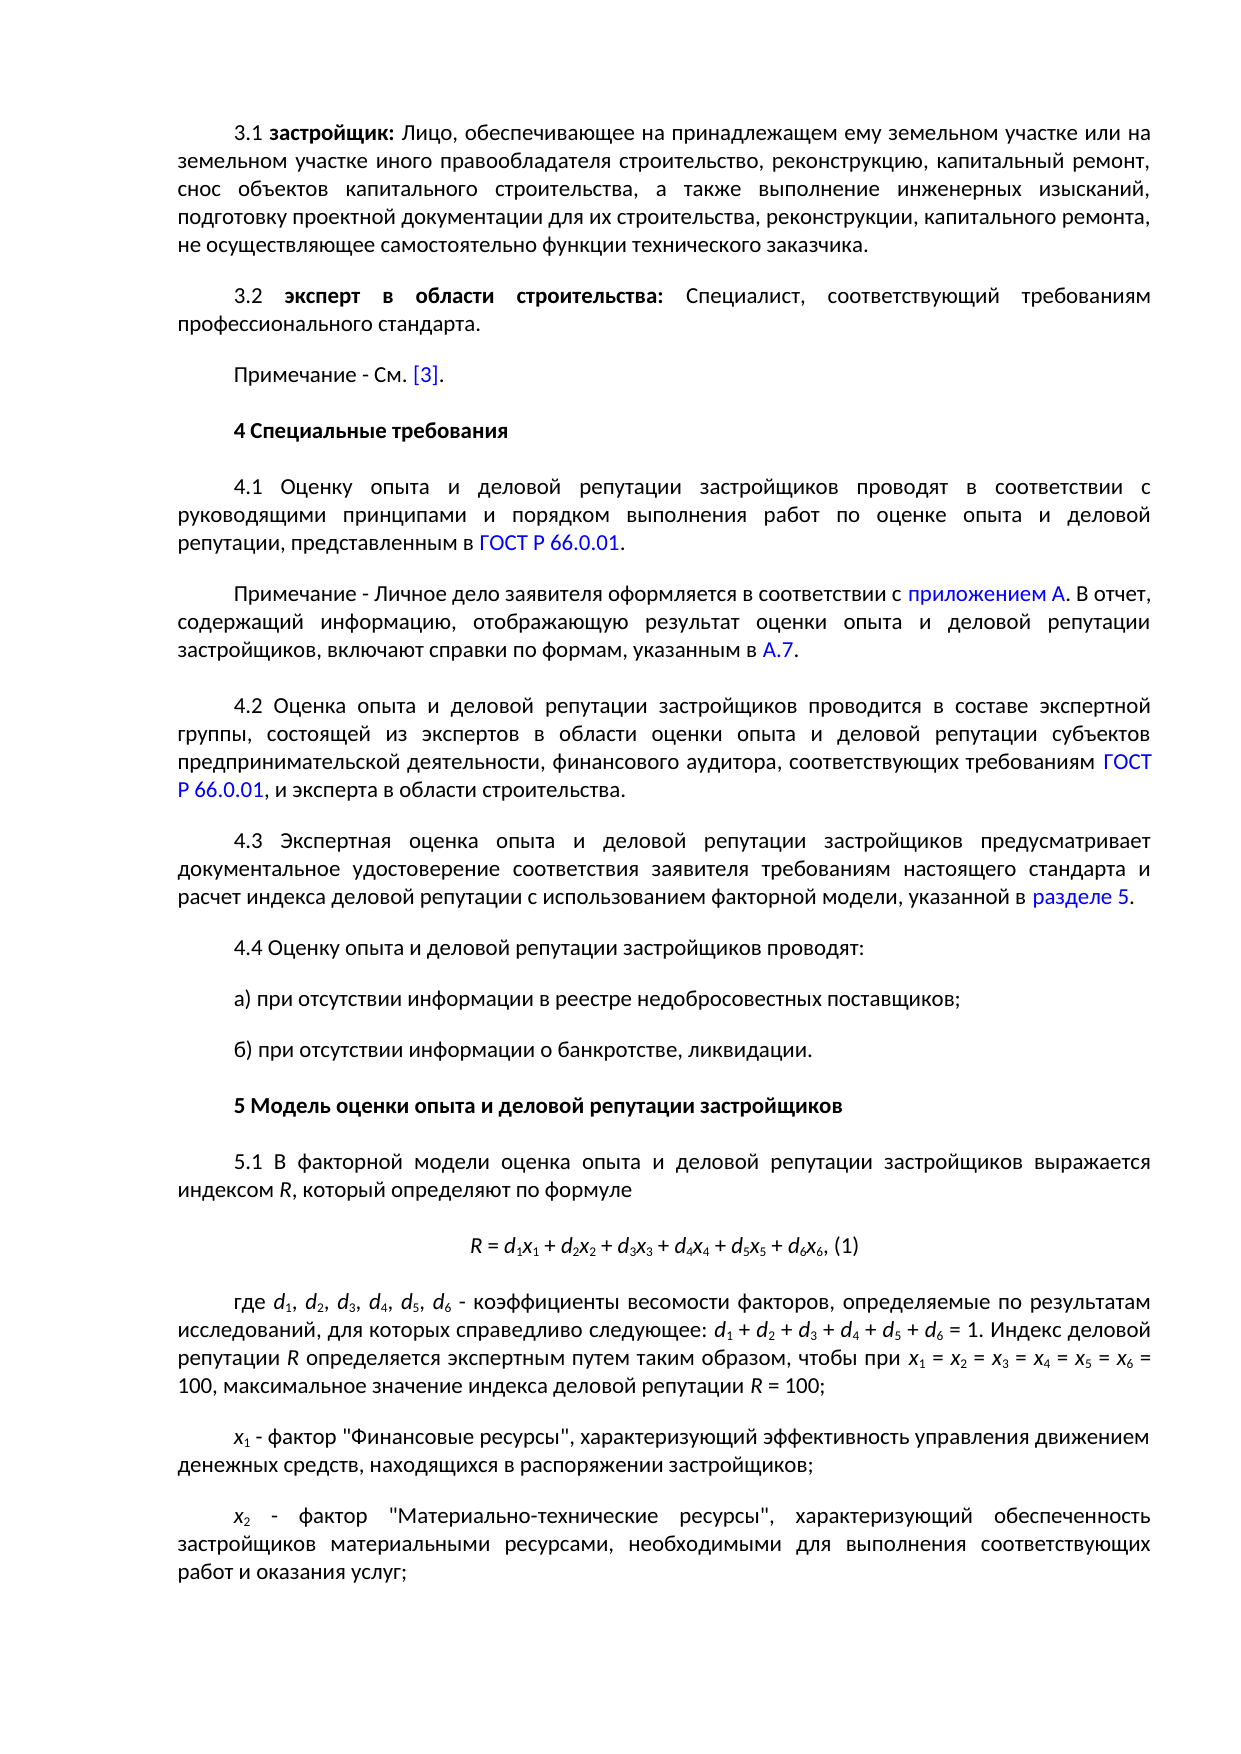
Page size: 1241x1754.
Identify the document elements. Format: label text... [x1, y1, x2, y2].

text б) при отсутствии информации о банкротстве, ликвидации. [177, 1035, 1152, 1063]
title 5 Модель оценки опыта и деловой репутации застройщиков [177, 1091, 1152, 1119]
text Примечание - Личное дело заявителя оформляется в соответствии с приложением А. В отчет, содержащий информацию, отображающую результат оценки опыта и деловой репутации застройщиков, включают справки по формам, указанным в А.7. [177, 579, 1152, 663]
text а) при отсутствии информации в реестре недобросовестных поставщиков; [177, 984, 1152, 1012]
text 4.2 Оценка опыта и деловой репутации застройщиков проводится в составе экспертной группы, состоящей из экспертов в области оценки опыта и деловой репутации субъектов предпринимательской деятельности, финансового аудитора, соответствующих требованиям ГОСТ Р 66.0.01, и эксперта в области строительства. [177, 691, 1152, 803]
text 4.3 Экспертная оценка опыта и деловой репутации застройщиков предусматривает документальное удостоверение соответствия заявителя требованиям настоящего стандарта и расчет индекса деловой репутации с использованием факторной модели, указанной в разделе 5. [177, 826, 1152, 910]
text 5.1 В факторной модели оценка опыта и деловой репутации застройщиков выражается индексом R, который определяют по формуле [177, 1147, 1152, 1203]
text 4.1 Оценку опыта и деловой репутации застройщиков проводят в соответствии с руководящими принципами и порядком выполнения работ по оценке опыта и деловой репутации, представленным в ГОСТ Р 66.0.01. [177, 472, 1152, 556]
text Примечание - См. [3]. [177, 360, 1152, 388]
text где d1, d2, d3, d4, d5, d6 - коэффициенты весомости факторов, определяемые по результатам исследований, для которых справедливо следующее: d1 + d2 + d3 + d4 + d5 + d6 = 1. Индекс деловой репутации R определяется экспертным путем таким образом, чтобы при x1 = x2 = x3 = x4 = x5 = x6 = 100, максимальное значение индекса деловой репутации R = 100; [177, 1287, 1152, 1399]
title 4 Специальные требования [177, 416, 1152, 444]
text x1 - фактор "Финансовые ресурсы", характеризующий эффективность управления движением денежных средств, находящихся в распоряжении застройщиков; [177, 1422, 1152, 1478]
text x2 - фактор "Материально-технические ресурсы", характеризующий обеспеченность застройщиков материальными ресурсами, необходимыми для выполнения соответствующих работ и оказания услуг; [177, 1501, 1152, 1585]
text 3.2 эксперт в области строительства: Специалист, соответствующий требованиям профессионального стандарта. [177, 281, 1152, 337]
text R = d1x1 + d2x2 + d3x3 + d4x4 + d5x5 + d6x6, (1) [177, 1231, 1152, 1259]
text 4.4 Оценку опыта и деловой репутации застройщиков проводят: [177, 933, 1152, 961]
text 3.1 застройщик: Лицо, обеспечивающее на принадлежащем ему земельном участке или на земельном участке иного правообладателя строительство, реконструкцию, капитальный ремонт, снос объектов капитального строительства, а также выполнение инженерных изысканий, подготовку проектной документации для их строительства, реконструкции, капитального ремонта, не осуществляющее самостоятельно функции технического заказчика. [177, 118, 1152, 258]
